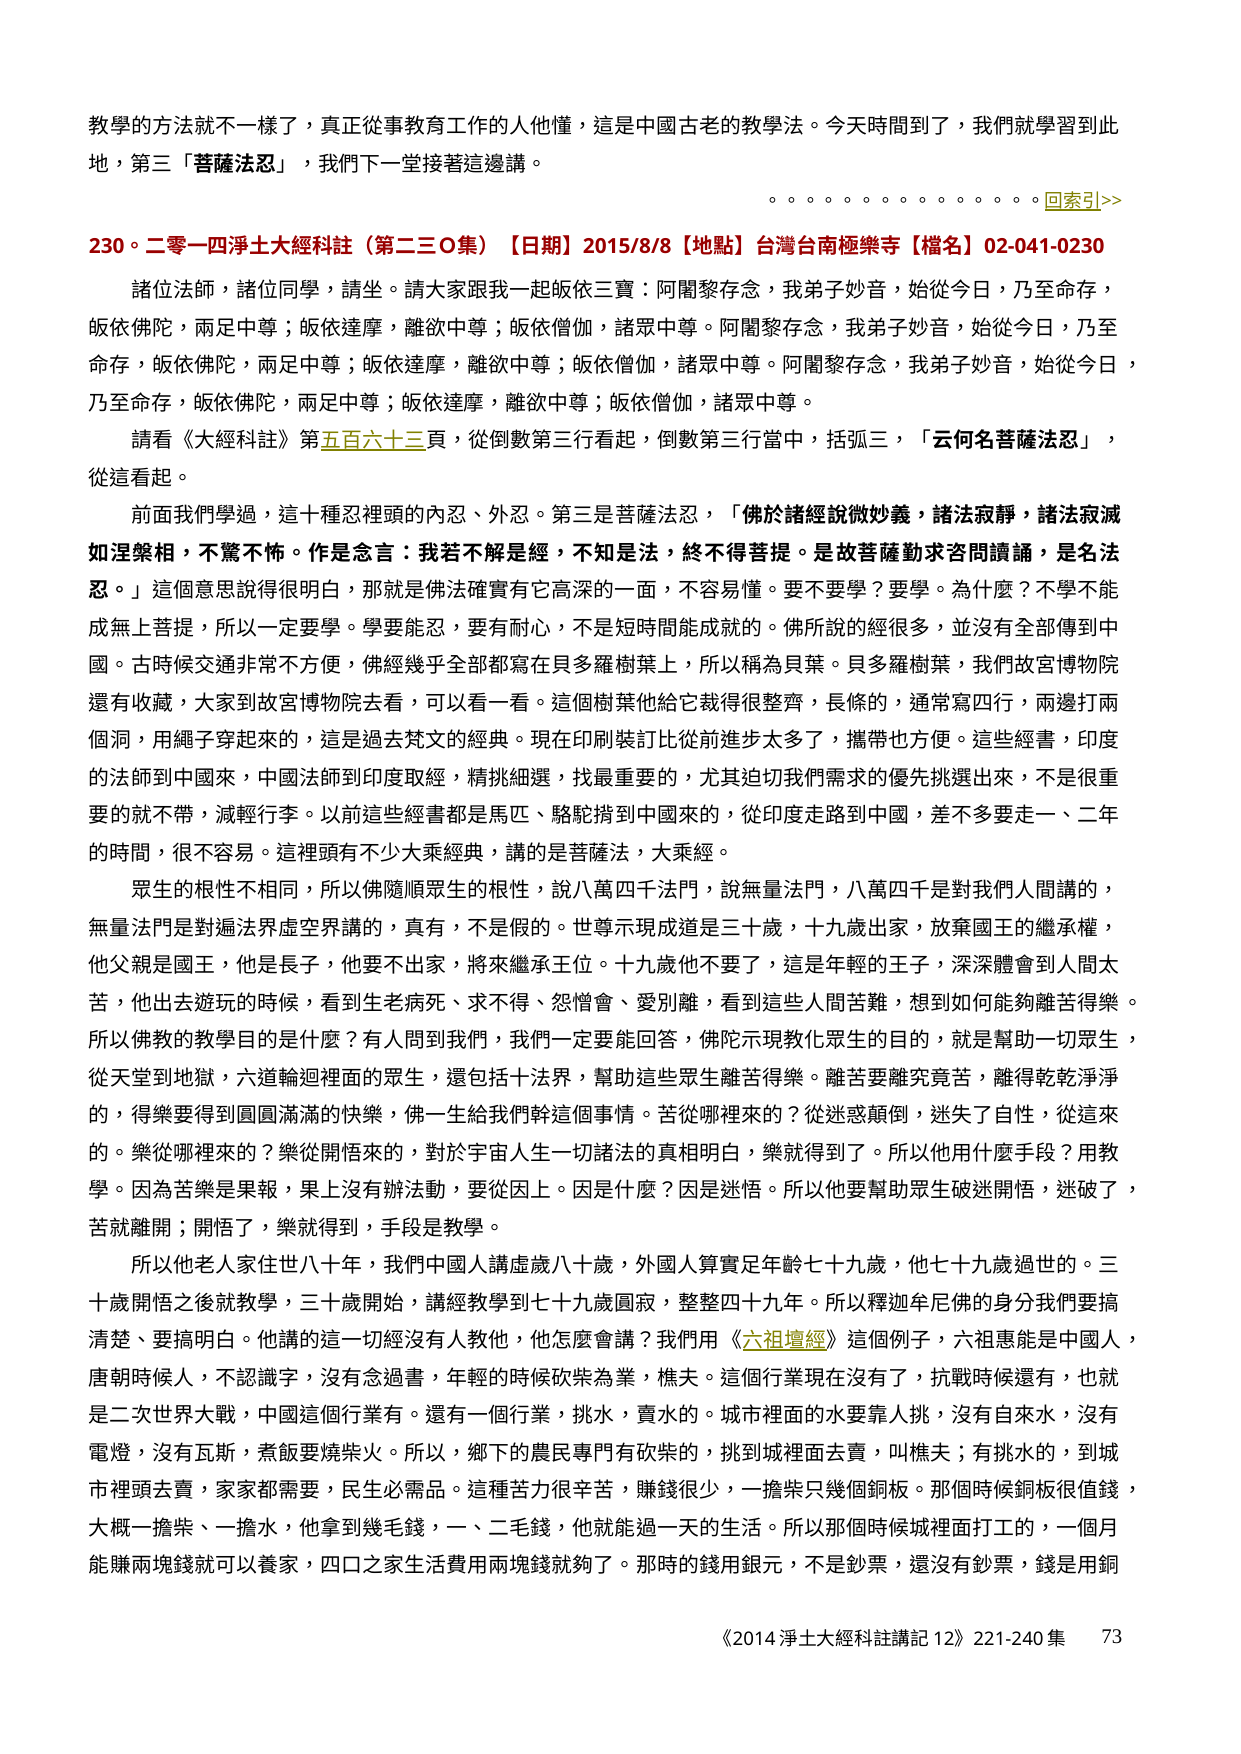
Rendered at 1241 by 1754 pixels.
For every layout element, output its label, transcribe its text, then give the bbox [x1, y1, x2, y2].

text 眾生的根性不相同，所以佛隨順眾生的根性，說八萬四千法門，說無量法門，八萬四千是對我們人間講的，無量法門是對遍法界虛空界講的，真有，不是假的。世尊示現成道是三十歲，十九歲出家，放棄國王的繼承權，他父親是國王，他是長子，他要不出家，將來繼承王位。十九歲他不要了，這是年輕的王子，深深體會到人間太苦，他出去遊玩的時候，看到生老病死、求不得、怨憎會、愛別離，看到這些人間苦難，想到如何能夠離苦得樂。所以佛教的教學目的是什麼？有人問到我們，我們一定要能回答，佛陀示現教化眾生的目的，就是幫助一切眾生，從天堂到地獄，六道輪迴裡面的眾生，還包括十法界，幫助這些眾生離苦得樂。離苦要離究竟苦，離得乾乾淨淨的，得樂要得到圓圓滿滿的快樂，佛一生給我們幹這個事情。苦從哪裡來的？從迷惑顛倒，迷失了自性，從這來的。樂從哪裡來的？樂從開悟來的，對於宇宙人生一切諸法的真相明白，樂就得到了。所以他用什麼手段？用教學。因為苦樂是果報，果上沒有辦法動，要從因上。因是什麼？因是迷悟。所以他要幫助眾生破迷開悟，迷破了，苦就離開；開悟了，樂就得到，手段是教學。 [89, 870, 1122, 1245]
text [89, 1245, 1122, 1582]
text 前面我們學過，這十種忍裡頭的內忍、外忍。第三是菩薩法忍，「佛於諸經說微妙義，諸法寂靜，諸法寂滅如涅槃相，不驚不怖。作是念言：我若不解是經，不知是法，終不得菩提。是故菩薩勤求咨問讀誦，是名法忍。」這個意思說得很明白，那就是佛法確實有它高深的一面，不容易懂。要不要學？要學。為什麼？不學不能成無上菩提，所以一定要學。學要能忍，要有耐心，不是短時間能成就的。佛所說的經很多，並沒有全部傳到中國。古時候交通非常不方便，佛經幾乎全部都寫在貝多羅樹葉上，所以稱為貝葉。貝多羅樹葉，我們故宮博物院還有收藏，大家到故宮博物院去看，可以看一看。這個樹葉他給它裁得很整齊，長條的，通常寫四行，兩邊打兩個洞，用繩子穿起來的，這是過去梵文的經典。現在印刷裝訂比從前進步太多了，攜帶也方便。這些經書，印度的法師到中國來，中國法師到印度取經，精挑細選，找最重要的，尤其迫切我們需求的優先挑選出來，不是很重要的就不帶，減輕行李。以前這些經書都是馬匹、駱駝揹到中國來的，從印度走路到中國，差不多要走一、二年的時間，很不容易。這裡頭有不少大乘經典，講的是菩薩法，大乘經。 [89, 495, 1122, 870]
text 諸位法師，諸位同學，請坐。請大家跟我一起皈依三寶：阿闍黎存念，我弟子妙音，始從今日，乃至命存，皈依佛陀，兩足中尊；皈依達摩，離欲中尊；皈依僧伽，諸眾中尊。阿闍黎存念，我弟子妙音，始從今日，乃至命存，皈依佛陀，兩足中尊；皈依達摩，離欲中尊；皈依僧伽，諸眾中尊。阿闍黎存念，我弟子妙音，始從今日，乃至命存，皈依佛陀，兩足中尊；皈依達摩，離欲中尊；皈依僧伽，諸眾中尊。 [89, 270, 1122, 420]
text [89, 106, 1122, 181]
text 請看《大經科註》第五百六十三頁，從倒數第三行看起，倒數第三行當中，括弧三，「云何名菩薩法忍」，從這看起。 [89, 420, 1122, 495]
text 。。。。。。。。。。。。。。。回索引>> [89, 181, 1122, 218]
subtitle 230。二零一四淨土大經科註（第二三Ｏ集）【日期】2015/8/8【地點】台灣台南極樂寺【檔名】02-041-0230 [89, 229, 1122, 259]
